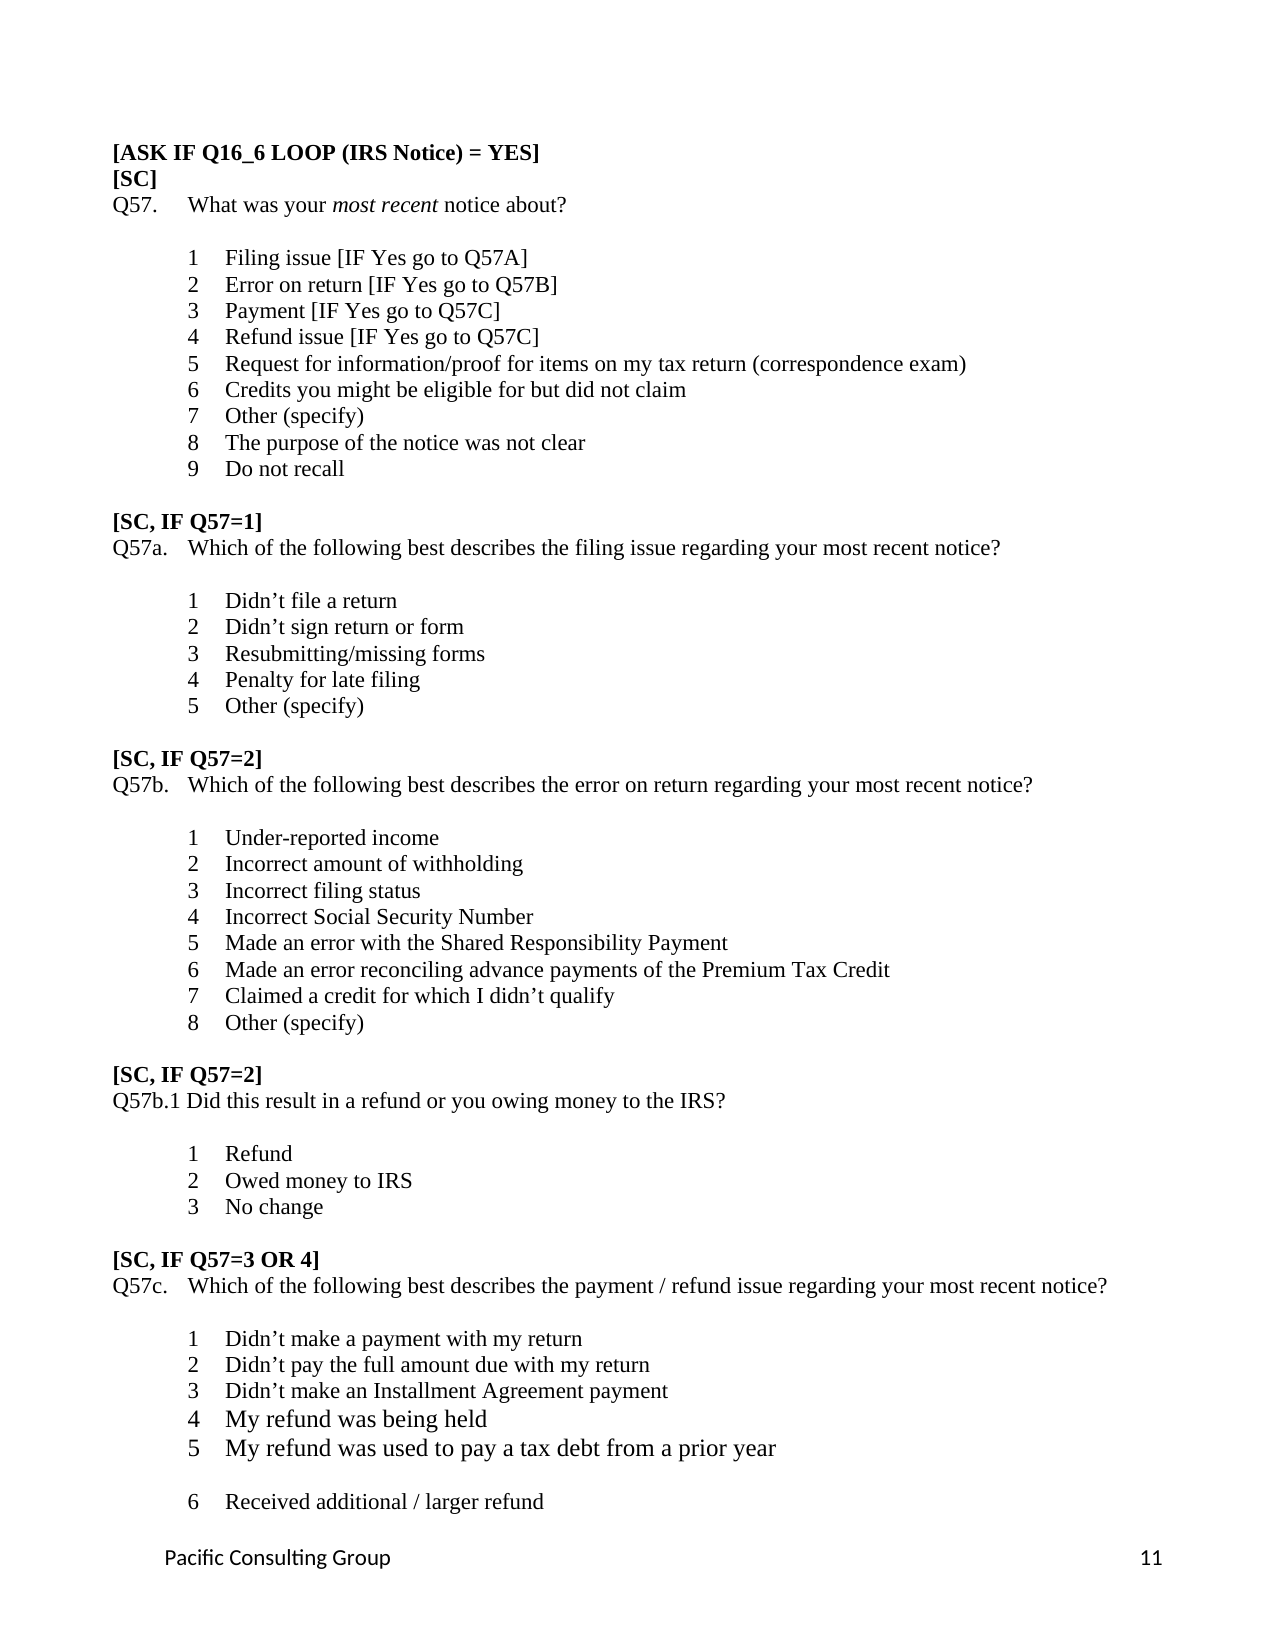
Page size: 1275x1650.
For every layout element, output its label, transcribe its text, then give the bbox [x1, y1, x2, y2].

list Received additional / larger refund [187, 1488, 1162, 1514]
text Q57c. Which of the following best describes the payment / refund issue regarding your most recent notice? [112, 1272, 1162, 1298]
list Filing issue [IF Yes go to Q57A] [187, 244, 1162, 271]
list Do not recall [187, 455, 1162, 481]
list Penalty for late filing [187, 666, 1162, 692]
text Q57b.1 Did this result in a refund or you owing money to the IRS? [112, 1088, 1162, 1114]
list Didn’t sign return or form [187, 613, 1162, 639]
list Payment [IF Yes go to Q57C] [187, 297, 1162, 323]
text [SC, IF Q57=2] [112, 1061, 1162, 1088]
list Error on return [IF Yes go to Q57B] [187, 271, 1162, 297]
list Made an error reconciling advance payments of the Premium Tax Credit [187, 956, 1162, 982]
text Q57. What was your most recent notice about? [112, 192, 1162, 218]
list Other (specify) [187, 692, 1162, 719]
text [ASK IF Q16_6 LOOP (IRS Notice) = YES] [112, 139, 1162, 165]
list Incorrect filing status [187, 877, 1162, 903]
list Under-reported income [187, 824, 1162, 850]
list Didn’t make an Installment Agreement payment [187, 1377, 1162, 1404]
list Didn’t pay the full amount due with my return [187, 1351, 1162, 1377]
text [SC, IF Q57=2] [112, 745, 1162, 771]
list My refund was used to pay a tax debt from a prior year [187, 1433, 1162, 1461]
list Didn’t make a payment with my return [187, 1325, 1162, 1351]
list Didn’t file a return [187, 587, 1162, 613]
text [SC] [112, 165, 1162, 192]
list Request for information/proof for items on my tax return (correspondence exam) [187, 350, 1162, 376]
list My refund was being held [187, 1404, 1162, 1433]
list Resubmitting/missing forms [187, 639, 1162, 666]
list Owed money to IRS [187, 1167, 1162, 1193]
list Other (specify) [187, 402, 1162, 429]
list The purpose of the notice was not clear [187, 429, 1162, 455]
list Refund issue [IF Yes go to Q57C] [187, 323, 1162, 350]
list Credits you might be eligible for but did not claim [187, 376, 1162, 402]
list Incorrect Social Security Number [187, 903, 1162, 929]
list Claimed a credit for which I didn’t qualify [187, 982, 1162, 1008]
list No change [187, 1193, 1162, 1219]
text Q57a. Which of the following best describes the filing issue regarding your most recent notice? [112, 534, 1162, 561]
text Q57b. Which of the following best describes the error on return regarding your most recent notice? [112, 771, 1162, 798]
list Other (specify) [187, 1008, 1162, 1035]
text [SC, IF Q57=1] [112, 508, 1162, 534]
list Incorrect amount of withholding [187, 850, 1162, 877]
list Made an error with the Shared Responsibility Payment [187, 929, 1162, 956]
list Refund [187, 1140, 1162, 1167]
text [SC, IF Q57=3 OR 4] [112, 1246, 1162, 1272]
